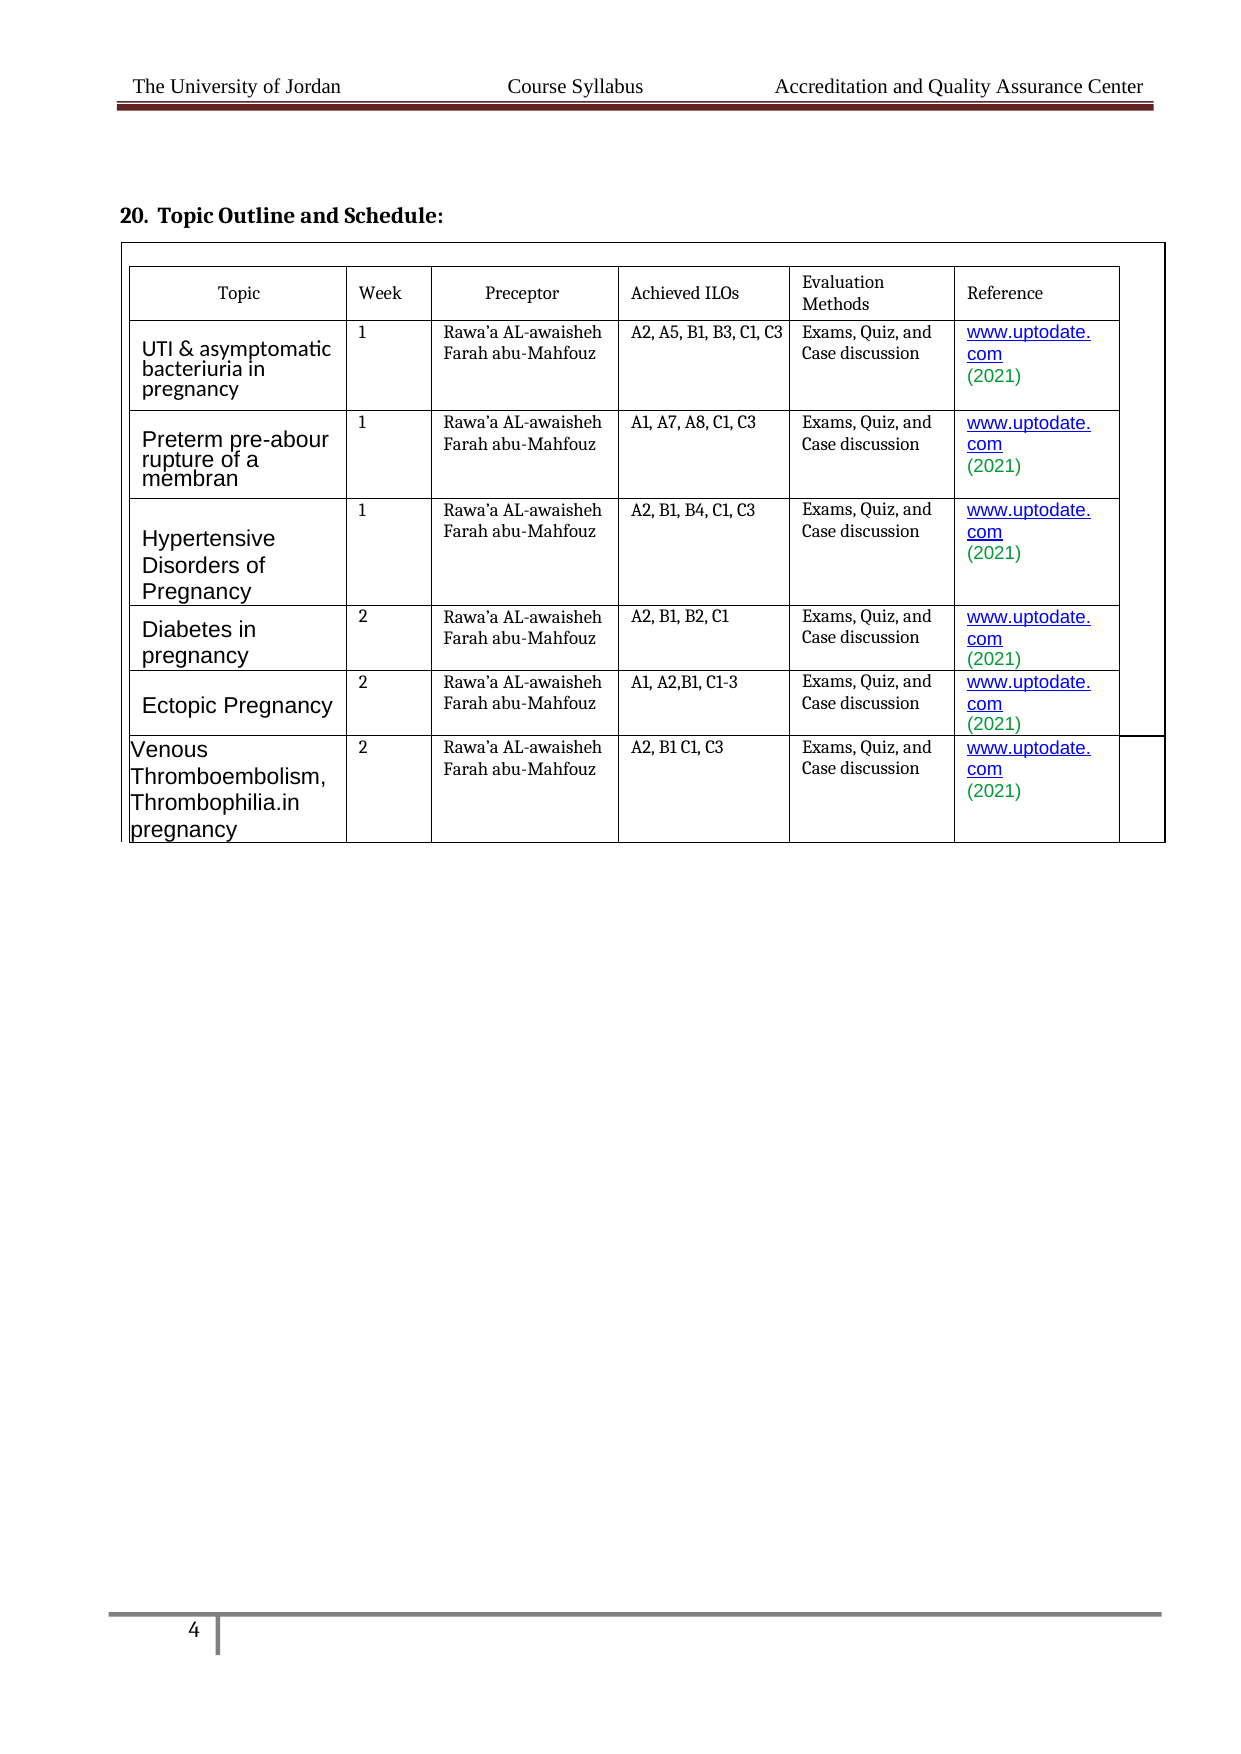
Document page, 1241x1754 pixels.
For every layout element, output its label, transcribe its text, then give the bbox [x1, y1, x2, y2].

table_cell 2 [347, 671, 431, 735]
table_cell Preterm pre-abour rupture of a membran [130, 411, 346, 497]
table_cell [1120, 737, 1164, 842]
table_cell [1120, 266, 1164, 735]
table_cell Exams, Quiz, and Case discussion [790, 321, 954, 410]
table_cell www.uptodate.com (2021) [955, 321, 1119, 410]
table_cell Week [347, 267, 431, 320]
table_cell Evaluation Methods [790, 267, 954, 320]
table_cell Rawa’a AL-awaisheh Farah abu-Mahfouz [432, 671, 618, 735]
table_cell Diabetes in pregnancy [130, 606, 346, 669]
table_cell A2, A5, B1, B3, C1, C3 [619, 321, 789, 410]
table_cell Rawa’a AL-awaisheh Farah abu-Mahfouz [432, 411, 618, 497]
table_cell 2 [347, 736, 431, 842]
table_cell [122, 410, 129, 497]
table_cell [122, 605, 129, 669]
table_cell A2, B1, B4, C1, C3 [619, 499, 789, 604]
table_cell Exams, Quiz, and Case discussion [790, 606, 954, 669]
table_cell Exams, Quiz, and Case discussion [790, 736, 954, 842]
table_cell UTI & asymptomatic bacteriuria in pregnancy [130, 321, 346, 410]
table_cell 1 [347, 411, 431, 497]
table_cell 2 [347, 606, 431, 669]
table_cell Topic [130, 267, 346, 320]
table_cell Exams, Quiz, and Case discussion [790, 499, 954, 604]
table_cell Preceptor [432, 267, 618, 320]
table_cell A1, A7, A8, C1, C3 [619, 411, 789, 497]
table_cell Venous Thromboembolism, Thrombophilia.in pregnancy [130, 736, 346, 842]
table_cell 1 [347, 321, 431, 410]
table_cell Exams, Quiz, and Case discussion [790, 671, 954, 735]
table_cell 1 [347, 499, 431, 604]
table_cell A1, A2,B1, C1-3 [619, 671, 789, 735]
table_cell [122, 266, 129, 320]
table_cell www.uptodate.com (2021) [955, 736, 1119, 842]
table_cell Ectopic Pregnancy [130, 671, 346, 735]
table_cell Rawa’a AL-awaisheh Farah abu-Mahfouz [432, 321, 618, 410]
table_cell www.uptodate.com (2021) [955, 411, 1119, 497]
table_cell Reference [955, 267, 1119, 320]
table_cell A2, B1 C1, C3 [619, 736, 789, 842]
table_cell Rawa’a AL-awaisheh Farah abu-Mahfouz [432, 606, 618, 669]
table_cell Rawa’a AL-awaisheh Farah abu-Mahfouz [432, 499, 618, 604]
table_cell A2, B1, B2, C1 [619, 606, 789, 669]
table_header [122, 243, 1164, 266]
table_cell [122, 320, 129, 410]
table_cell [122, 670, 129, 735]
table_cell Rawa’a AL-awaisheh Farah abu-Mahfouz [432, 736, 618, 842]
list Topic Outline and Schedule: [120, 203, 1176, 229]
table_cell Hypertensive Disorders of Pregnancy [130, 499, 346, 604]
table_cell www.uptodate.com (2021) [955, 606, 1119, 669]
table_cell www.uptodate.com (2021) [955, 671, 1119, 735]
table_cell Achieved ILOs [619, 267, 789, 320]
table_cell Exams, Quiz, and Case discussion [790, 411, 954, 497]
table_cell [122, 498, 129, 604]
table_cell [122, 735, 129, 842]
table_cell www.uptodate.com (2021) [955, 499, 1119, 604]
